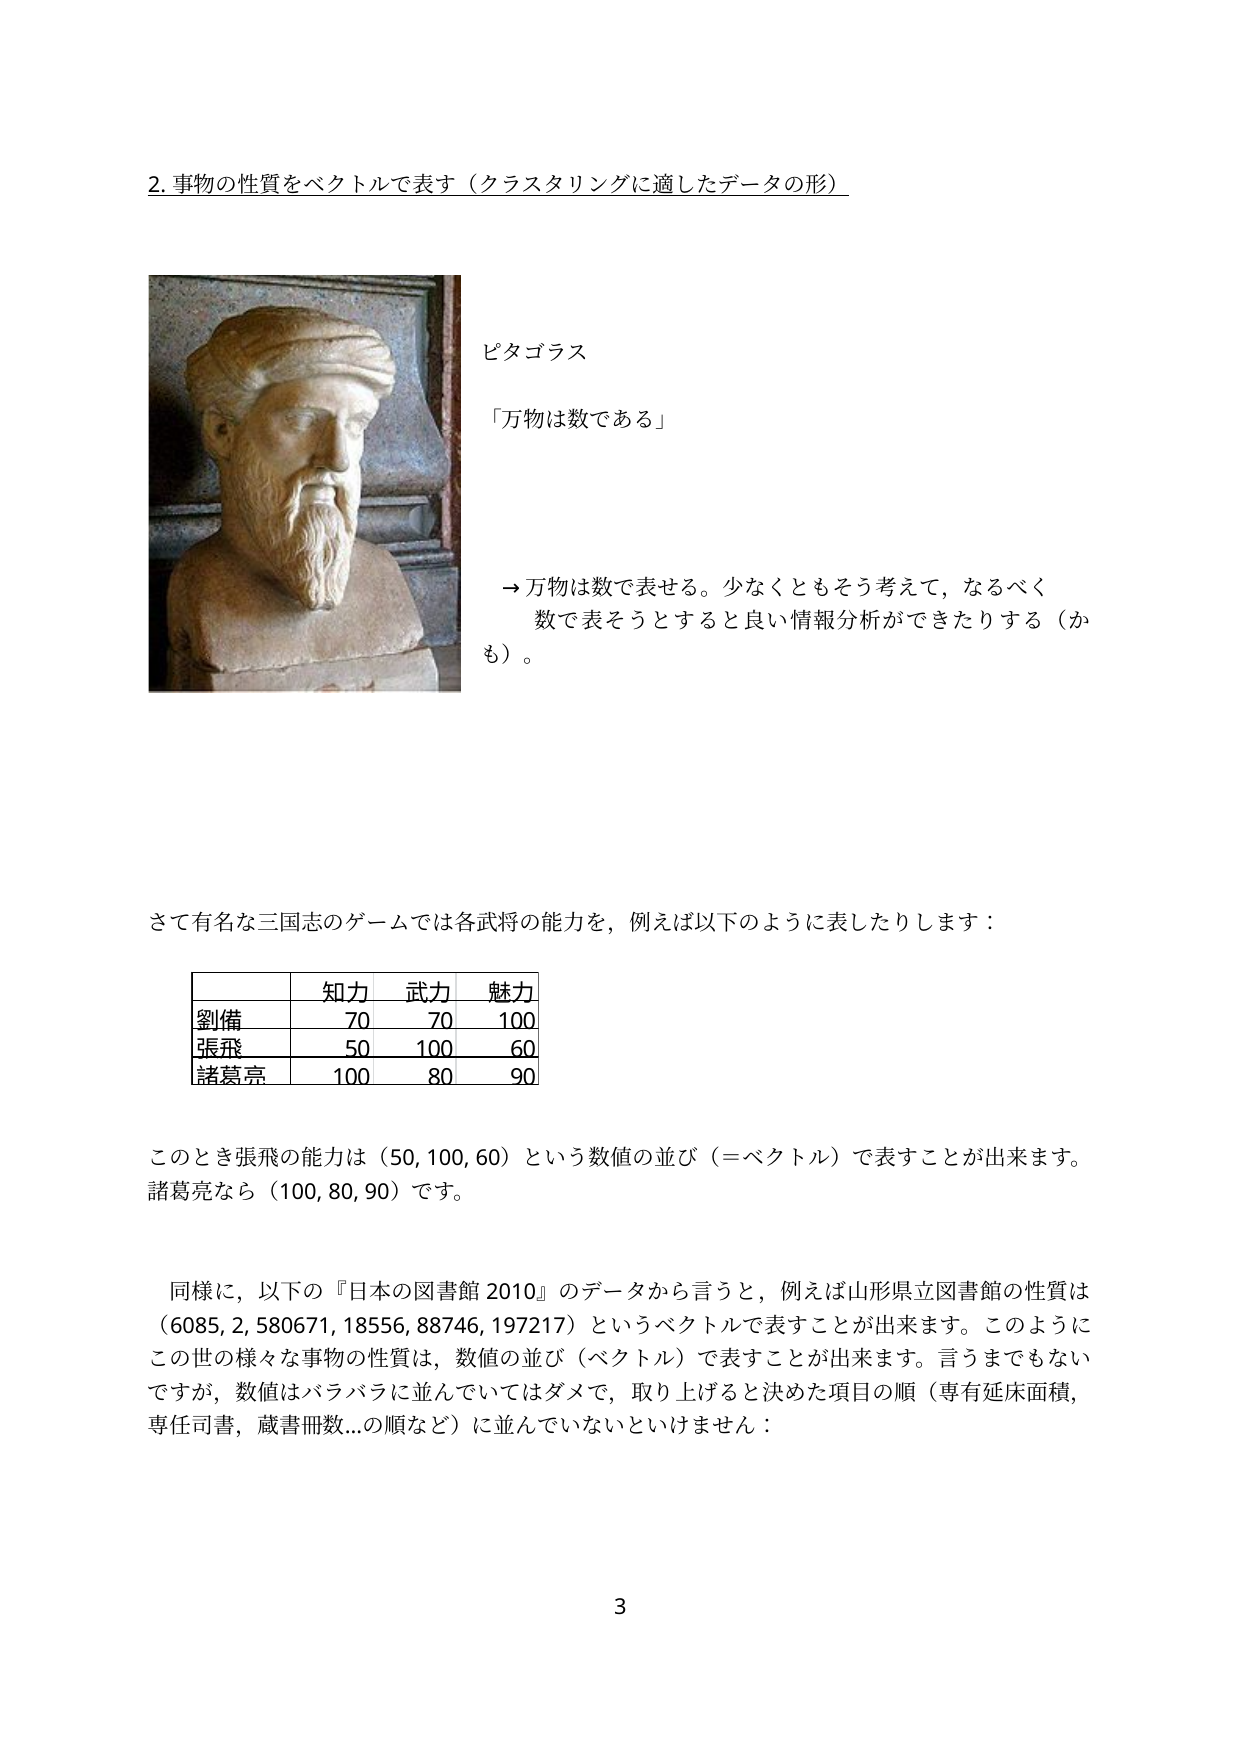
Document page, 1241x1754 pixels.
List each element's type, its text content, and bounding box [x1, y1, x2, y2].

text 「万物は数である」 [461, 401, 1092, 435]
picture [148, 275, 461, 693]
text 2. 事物の性質をベクトルで表す（クラスタリングに適したデータの形） [148, 167, 1092, 200]
text 数で表そうとすると良い情報分析ができたりする（かも）。 [461, 603, 1092, 670]
text さて有名な三国志のゲームでは各武将の能力を，例えば以下のように表したりします： [148, 904, 1092, 938]
text ピタゴラス [461, 334, 1092, 368]
text このとき張飛の能力は（50, 100, 60）という数値の並び（＝ベクトル）で表すことが出来ます。諸葛亮なら（100, 80, 90）です。 [148, 1139, 1092, 1206]
text 同様に，以下の『日本の図書館2010』のデータから言うと，例えば山形県立図書館の性質は（6085, 2, 580671, 18556, 88746, 197217）というベクトルで表すことが出来ます。このようにこの世の様々な事物の性質は，数値の並び（ベクトル）で表すことが出来ます。言うまでもないですが，数値はバラバラに並んでいてはダメで，取り上げると決めた項目の順（専有延床面積，専任司書，蔵書冊数...の順など）に並んでいないといけません： [148, 1273, 1092, 1441]
text → 万物は数で表せる。少なくともそう考えて，なるべく [461, 569, 1092, 603]
